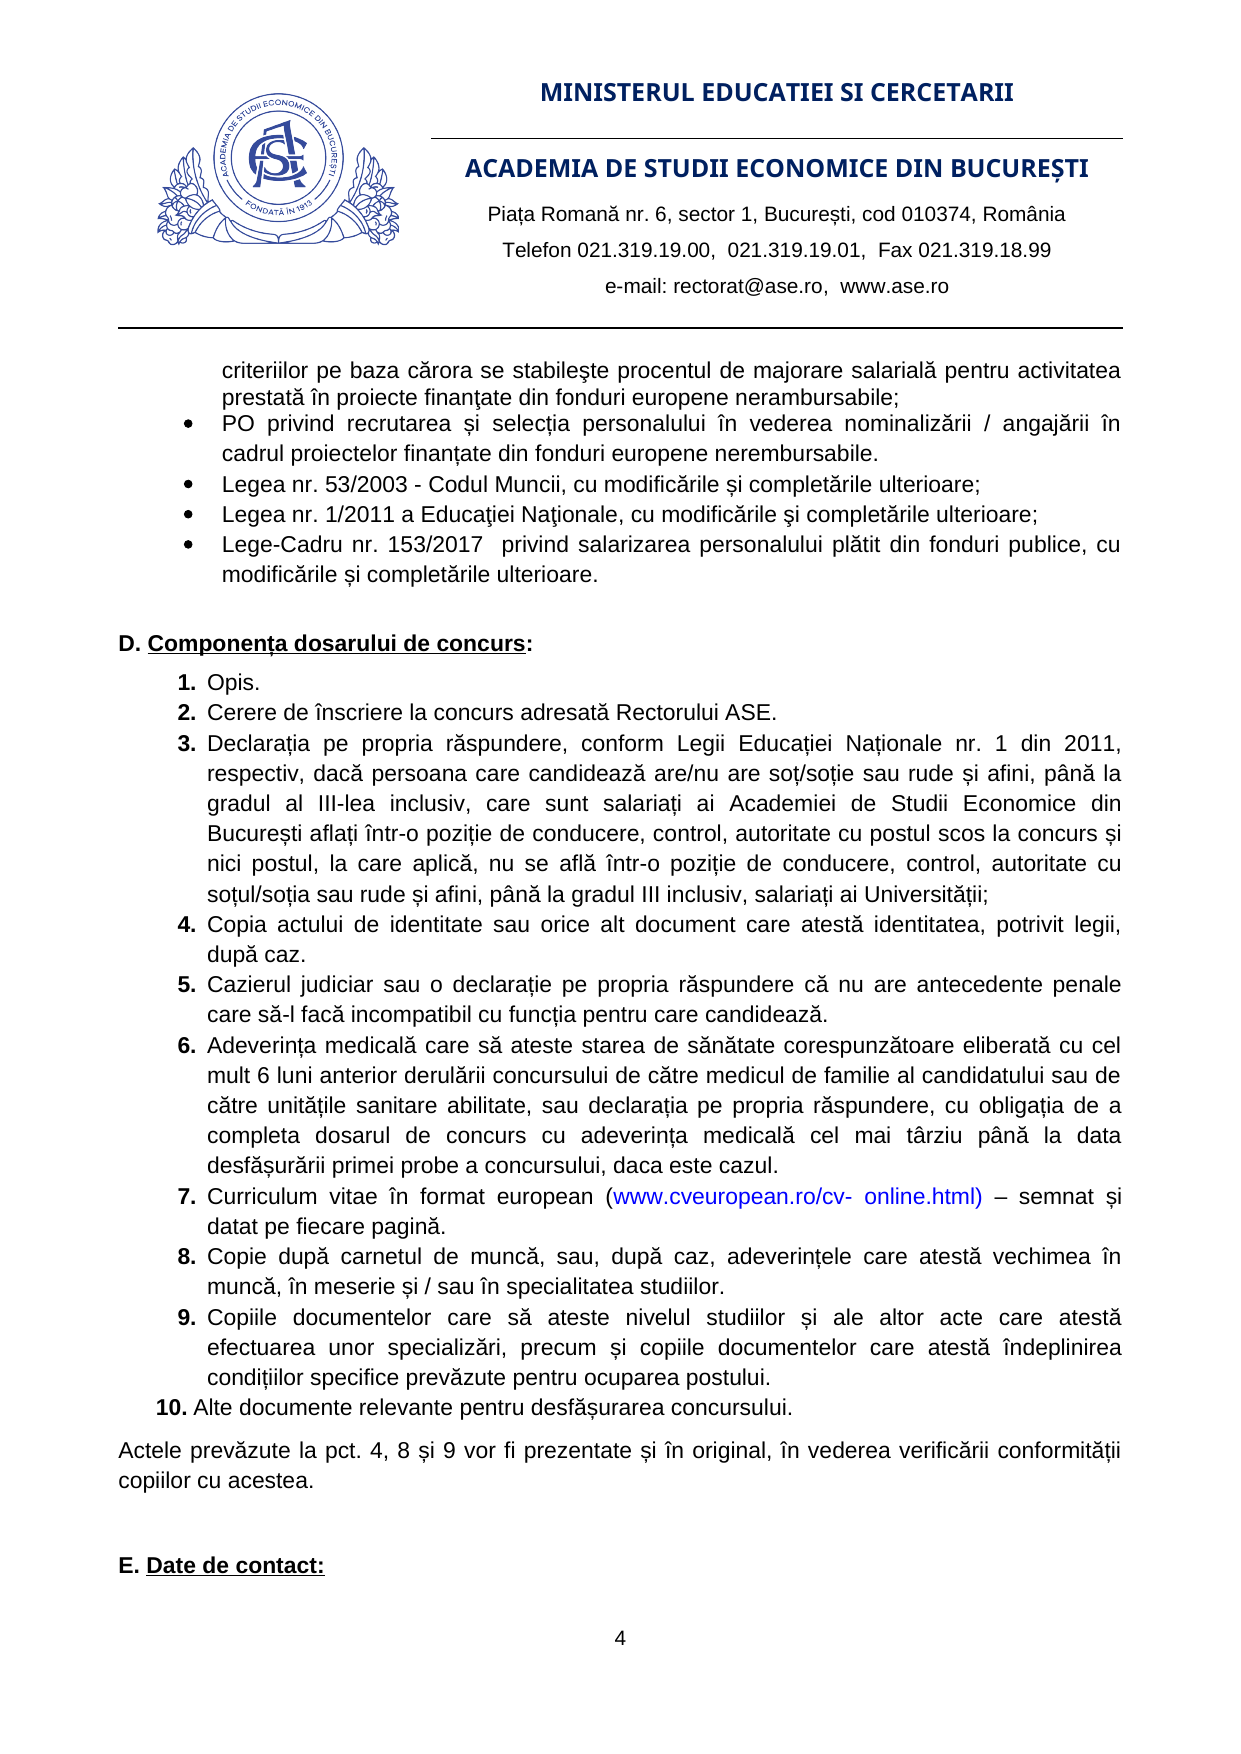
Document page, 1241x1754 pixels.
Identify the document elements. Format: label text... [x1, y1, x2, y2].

list Opis. [177, 669, 1122, 695]
text E. Date de contact: [118, 1552, 1122, 1579]
text Actele prevăzute la pct. 4, 8 și 9 vor fi prezentate și în original, în vederea verificării conformității copiilor cu acestea. [118, 1437, 1122, 1493]
list Legea nr. 53/2003 - Codul Muncii, cu modificările și completările ulterioare; [184, 471, 1122, 497]
list Alte documente relevante pentru desfășurarea concursului. [156, 1394, 1122, 1420]
list Legea nr. 1/2011 a Educaţiei Naţionale, cu modificările şi completările ulterioare; [184, 501, 1122, 527]
list Curriculum vitae în format european (www.cveuropean.ro/cv- online.html) – semnat și datat pe fiecare pagină. [177, 1183, 1122, 1239]
list Adeverința medicală care să ateste starea de sănătate corespunzătoare eliberată cu cel mult 6 luni anterior derulării concursului de către medicul de familie al candidatului sau de către unitățile sanitare abilitate, sau declarația pe propria răspundere, cu obligația de a completa dosarul de concurs cu adeverința medicală cel mai târziu până la data desfășurării primei probe a concursului, daca este cazul. [177, 1032, 1122, 1179]
list Lege-Cadru nr. 153/2017 privind salarizarea personalului plătit din fonduri publice, cu modificările și completările ulterioare. [184, 531, 1122, 587]
text D. Componența dosarului de concurs: [118, 630, 1122, 657]
list Copia actului de identitate sau orice alt document care atestă identitatea, potrivit legii, după caz. [177, 911, 1122, 967]
list Cerere de înscriere la concurs adresată Rectorului ASE. [177, 699, 1122, 726]
picture [157, 93, 399, 246]
list PO privind recrutarea și selecția personalului în vederea nominalizării / angajării în cadrul proiectelor finanțate din fonduri europene nerembursabile. [184, 410, 1122, 467]
list Copiile documentelor care să ateste nivelul studiilor și ale altor acte care atestă efectuarea unor specializări, precum și copiile documentelor care atestă îndeplinirea condițiilor specifice prevăzute pentru ocuparea postului. [177, 1303, 1122, 1390]
list Cazierul judiciar sau o declarație pe propria răspundere că nu are antecedente penale care să-l facă incompatibil cu funcția pentru care candidează. [177, 971, 1122, 1028]
list Copie după carnetul de muncă, sau, după caz, adeverințele care atestă vechimea în muncă, în meserie și / sau în specialitatea studiilor. [177, 1243, 1122, 1299]
list Declarația pe propria răspundere, conform Legii Educației Naționale nr. 1 din 2011, respectiv, dacă persoana care candidează are/nu are soț/soție sau rude și afini, până la gradul al III-lea inclusiv, care sunt salariați ai Academiei de Studii Economice din București aflați într-o poziție de conducere, control, autoritate cu postul scos la concurs și nici postul, la care aplică, nu se află într-o poziție de conducere, control, autoritate cu soțul/soția sau rude și afini, până la gradul III inclusiv, salariați ai Universității; [177, 729, 1122, 907]
